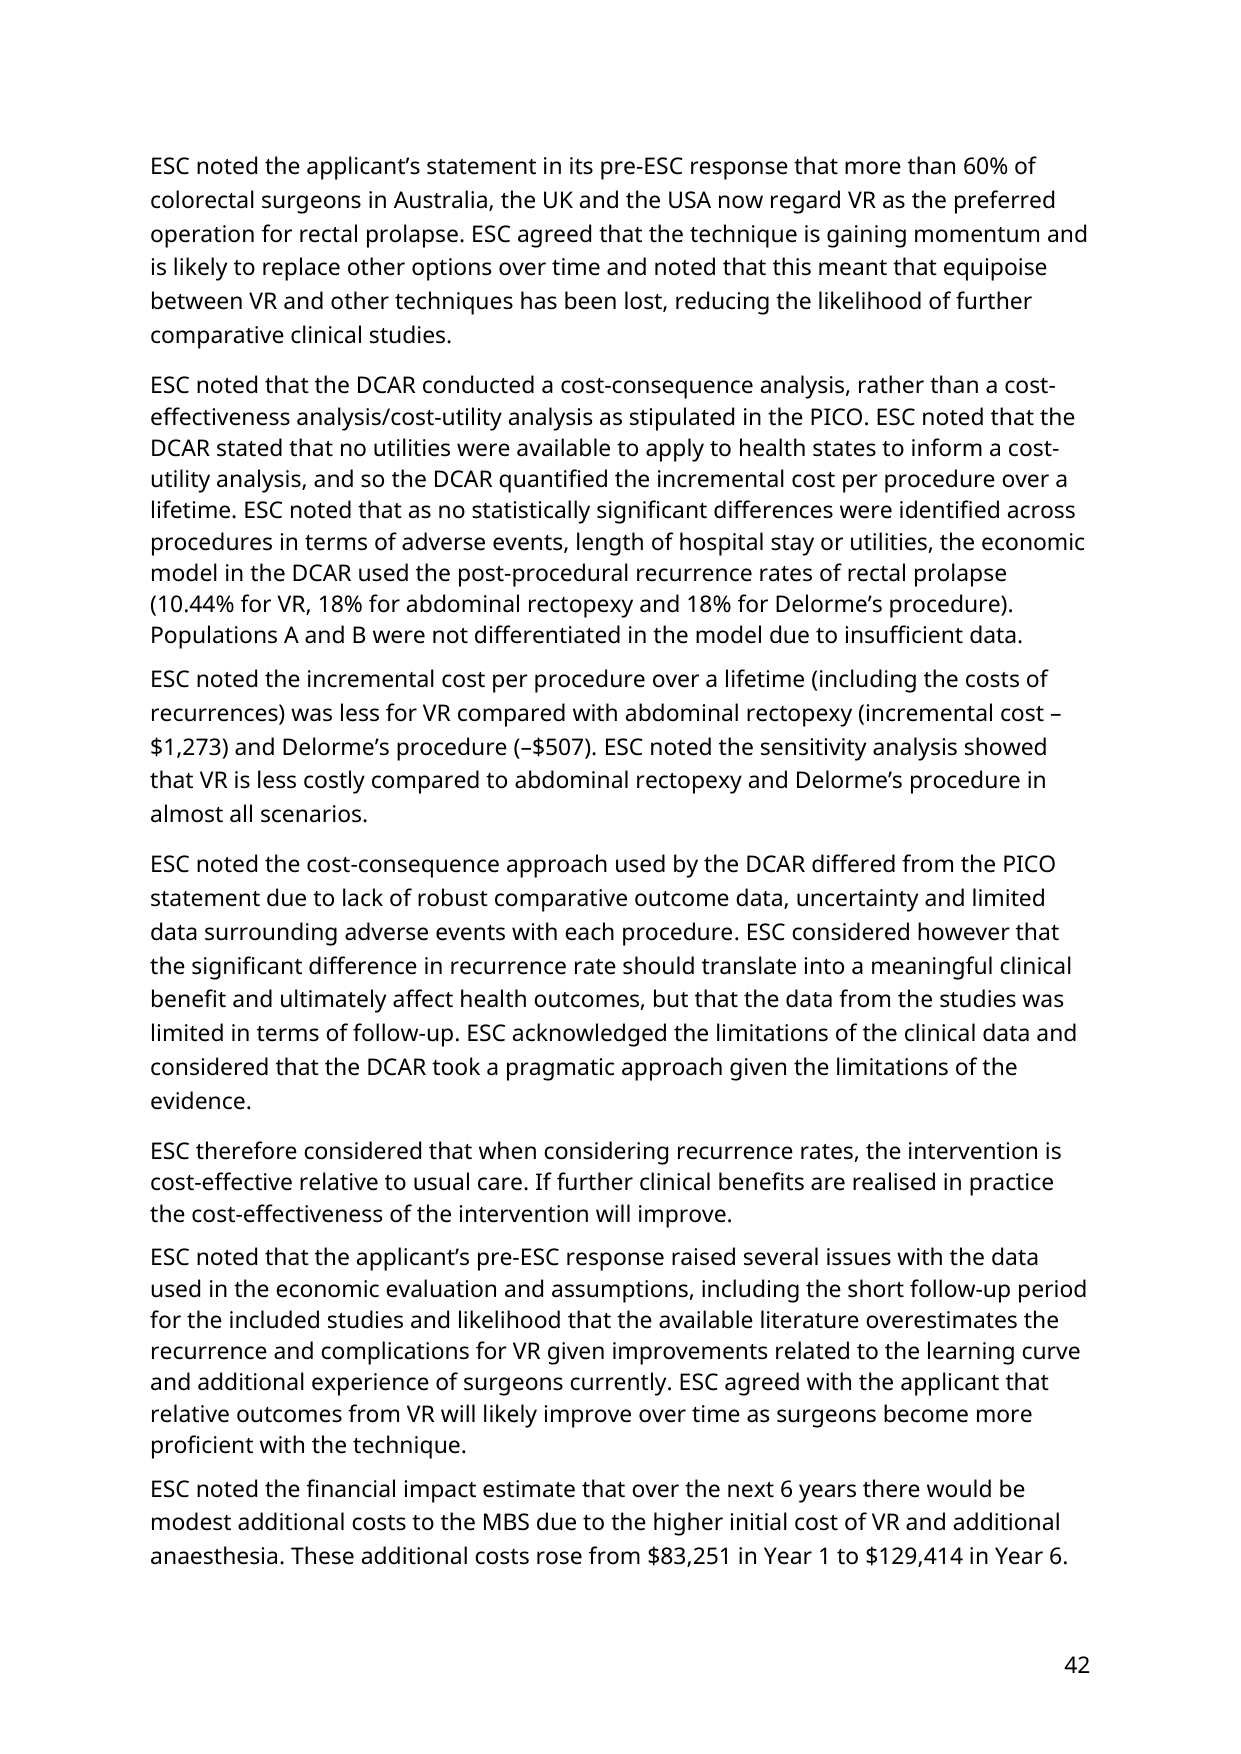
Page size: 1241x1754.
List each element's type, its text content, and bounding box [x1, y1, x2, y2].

text ESC noted that the applicant’s pre-ESC response raised several issues with the data used in the economic evaluation and assumptions, including the short follow-up period for the included studies and likelihood that the available literature overestimates the recurrence and complications for VR given improvements related to the learning curve and additional experience of surgeons currently. ESC agreed with the applicant that relative outcomes from VR will likely improve over time as surgeons become more proficient with the technique. [150, 1241, 1090, 1460]
text ESC noted the applicant’s statement in its pre-ESC response that more than 60% of colorectal surgeons in Australia, the UK and the USA now regard VR as the preferred operation for rectal prolapse. ESC agreed that the technique is gaining momentum and is likely to replace other options over time and noted that this meant that equipoise between VR and other techniques has been lost, reducing the likelihood of further comparative clinical studies. [150, 150, 1090, 350]
text ESC therefore considered that when considering recurrence rates, the intervention is cost-effective relative to usual care. If further clinical benefits are realised in practice the cost-effectiveness of the intervention will improve. [150, 1135, 1090, 1229]
text ESC noted the incremental cost per procedure over a lifetime (including the costs of recurrences) was less for VR compared with abdominal rectopexy (incremental cost –$1,273) and Delorme’s procedure (–$507). ESC noted the sensitivity analysis showed that VR is less costly compared to abdominal rectopexy and Delorme’s procedure in almost all scenarios. [150, 663, 1090, 829]
text ESC noted that the DCAR conducted a cost-consequence analysis, rather than a cost-effectiveness analysis/cost-utility analysis as stipulated in the PICO. ESC noted that the DCAR stated that no utilities were available to apply to health states to inform a cost-utility analysis, and so the DCAR quantified the incremental cost per procedure over a lifetime. ESC noted that as no statistically significant differences were identified across procedures in terms of adverse events, length of hospital stay or utilities, the economic model in the DCAR used the post-procedural recurrence rates of rectal prolapse (10.44% for VR, 18% for abdominal rectopexy and 18% for Delorme’s procedure). Populations A and B were not differentiated in the model due to insufficient data. [150, 369, 1090, 650]
text ESC noted the cost-consequence approach used by the DCAR differed from the PICO statement due to lack of robust comparative outcome data, uncertainty and limited data surrounding adverse events with each procedure. ESC considered however that the significant difference in recurrence rate should translate into a meaningful clinical benefit and ultimately affect health outcomes, but that the data from the studies was limited in terms of follow-up. ESC acknowledged the limitations of the clinical data and considered that the DCAR took a pragmatic approach given the limitations of the evidence. [150, 848, 1090, 1116]
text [150, 1472, 1090, 1571]
